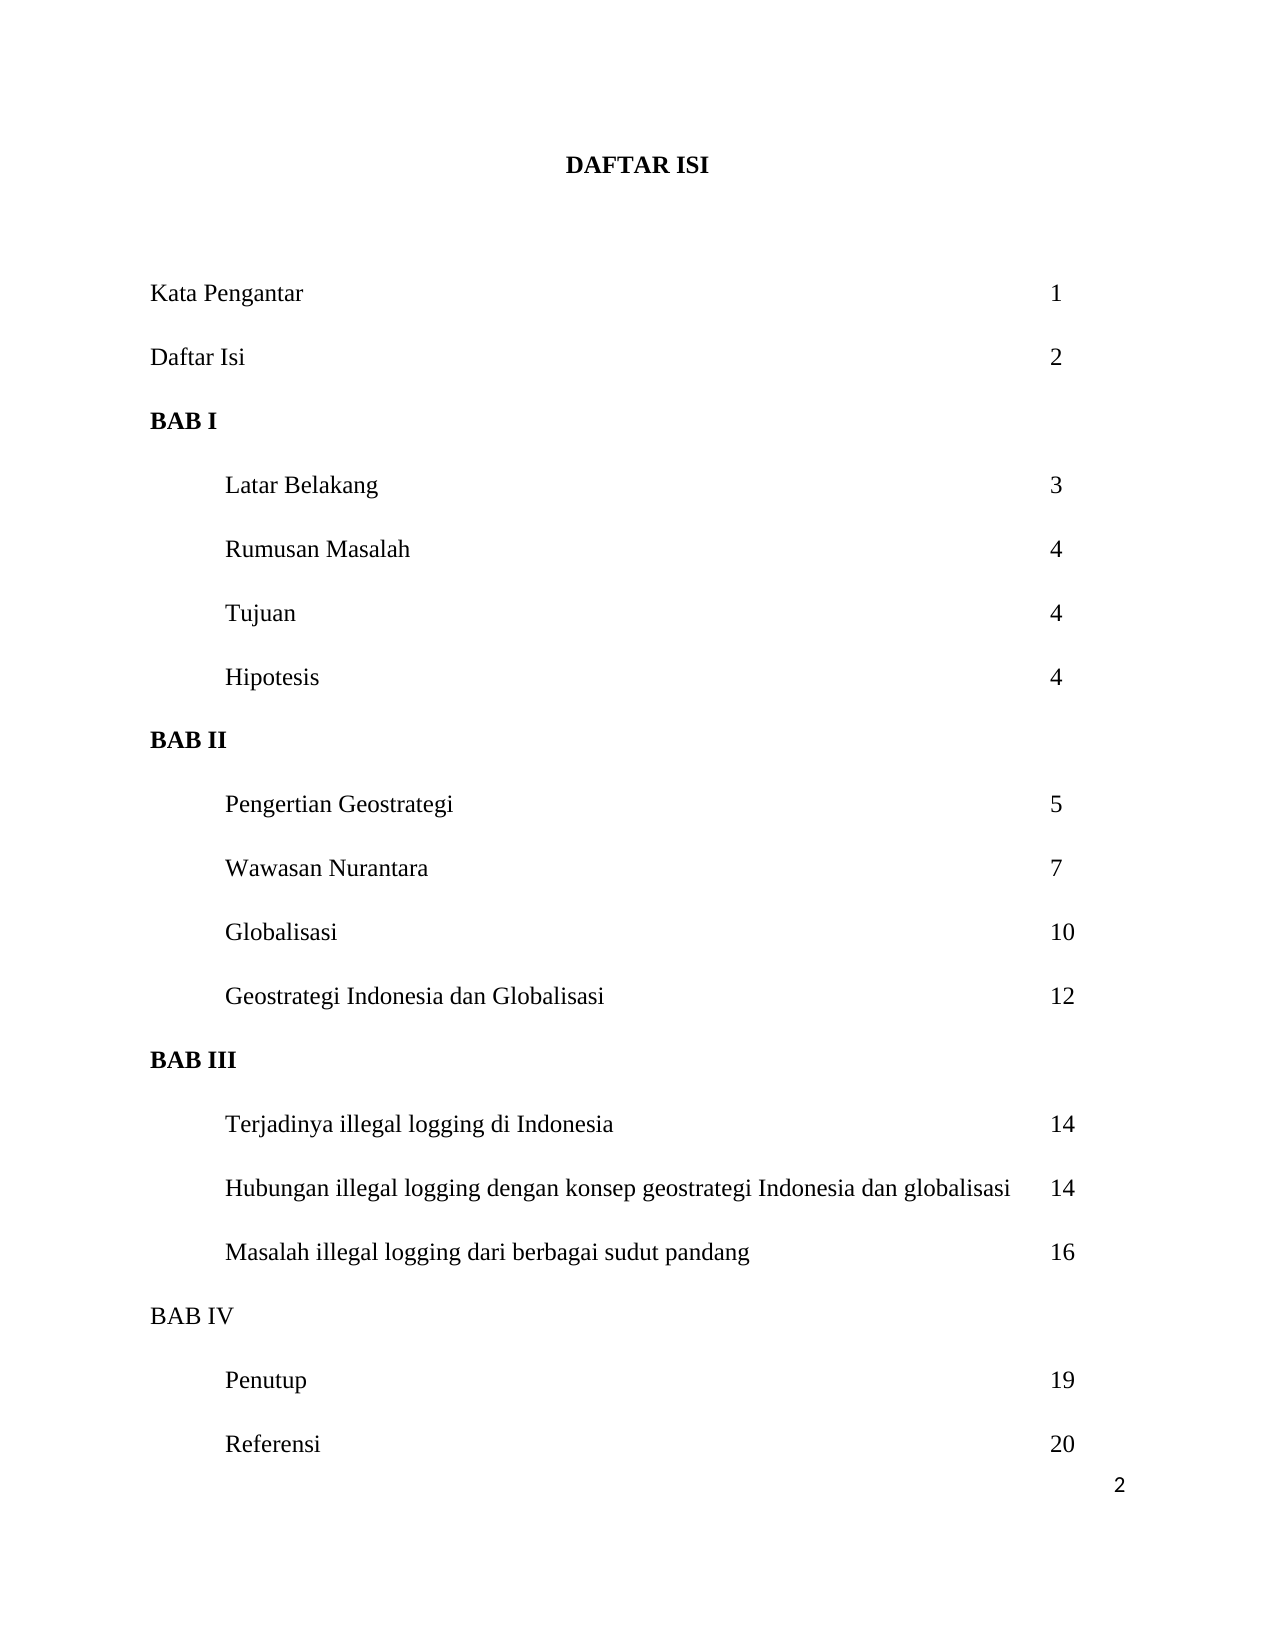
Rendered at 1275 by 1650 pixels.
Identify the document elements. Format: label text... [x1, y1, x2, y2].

text Terjadinya illegal logging di Indonesia 14 [150, 1109, 1125, 1138]
text Rumusan Masalah 4 [150, 534, 1125, 562]
text Latar Belakang 3 [150, 470, 1125, 498]
text Kata Pengantar 1 [150, 278, 1125, 307]
text Penutup 19 [150, 1365, 1125, 1394]
text Hubungan illegal logging dengan konsep geostrategi Indonesia dan globalisasi 14 [150, 1173, 1125, 1202]
text BAB III [150, 1045, 1125, 1074]
text Masalah illegal logging dari berbagai sudut pandang 16 [150, 1237, 1125, 1266]
text BAB IV [150, 1301, 1125, 1330]
text BAB II [150, 726, 1125, 754]
text BAB I [150, 406, 1125, 434]
text Daftar Isi 2 [150, 342, 1125, 371]
text DAFTAR ISI [150, 150, 1125, 179]
text Pengertian Geostrategi 5 [225, 789, 1125, 818]
text Tujuan 4 [150, 598, 1125, 626]
text Geostrategi Indonesia dan Globalisasi 12 [225, 981, 1125, 1010]
text Hipotesis 4 [150, 662, 1125, 690]
text Referensi 20 [150, 1429, 1125, 1458]
text Globalisasi 10 [225, 917, 1125, 946]
text Wawasan Nurantara 7 [225, 853, 1125, 882]
